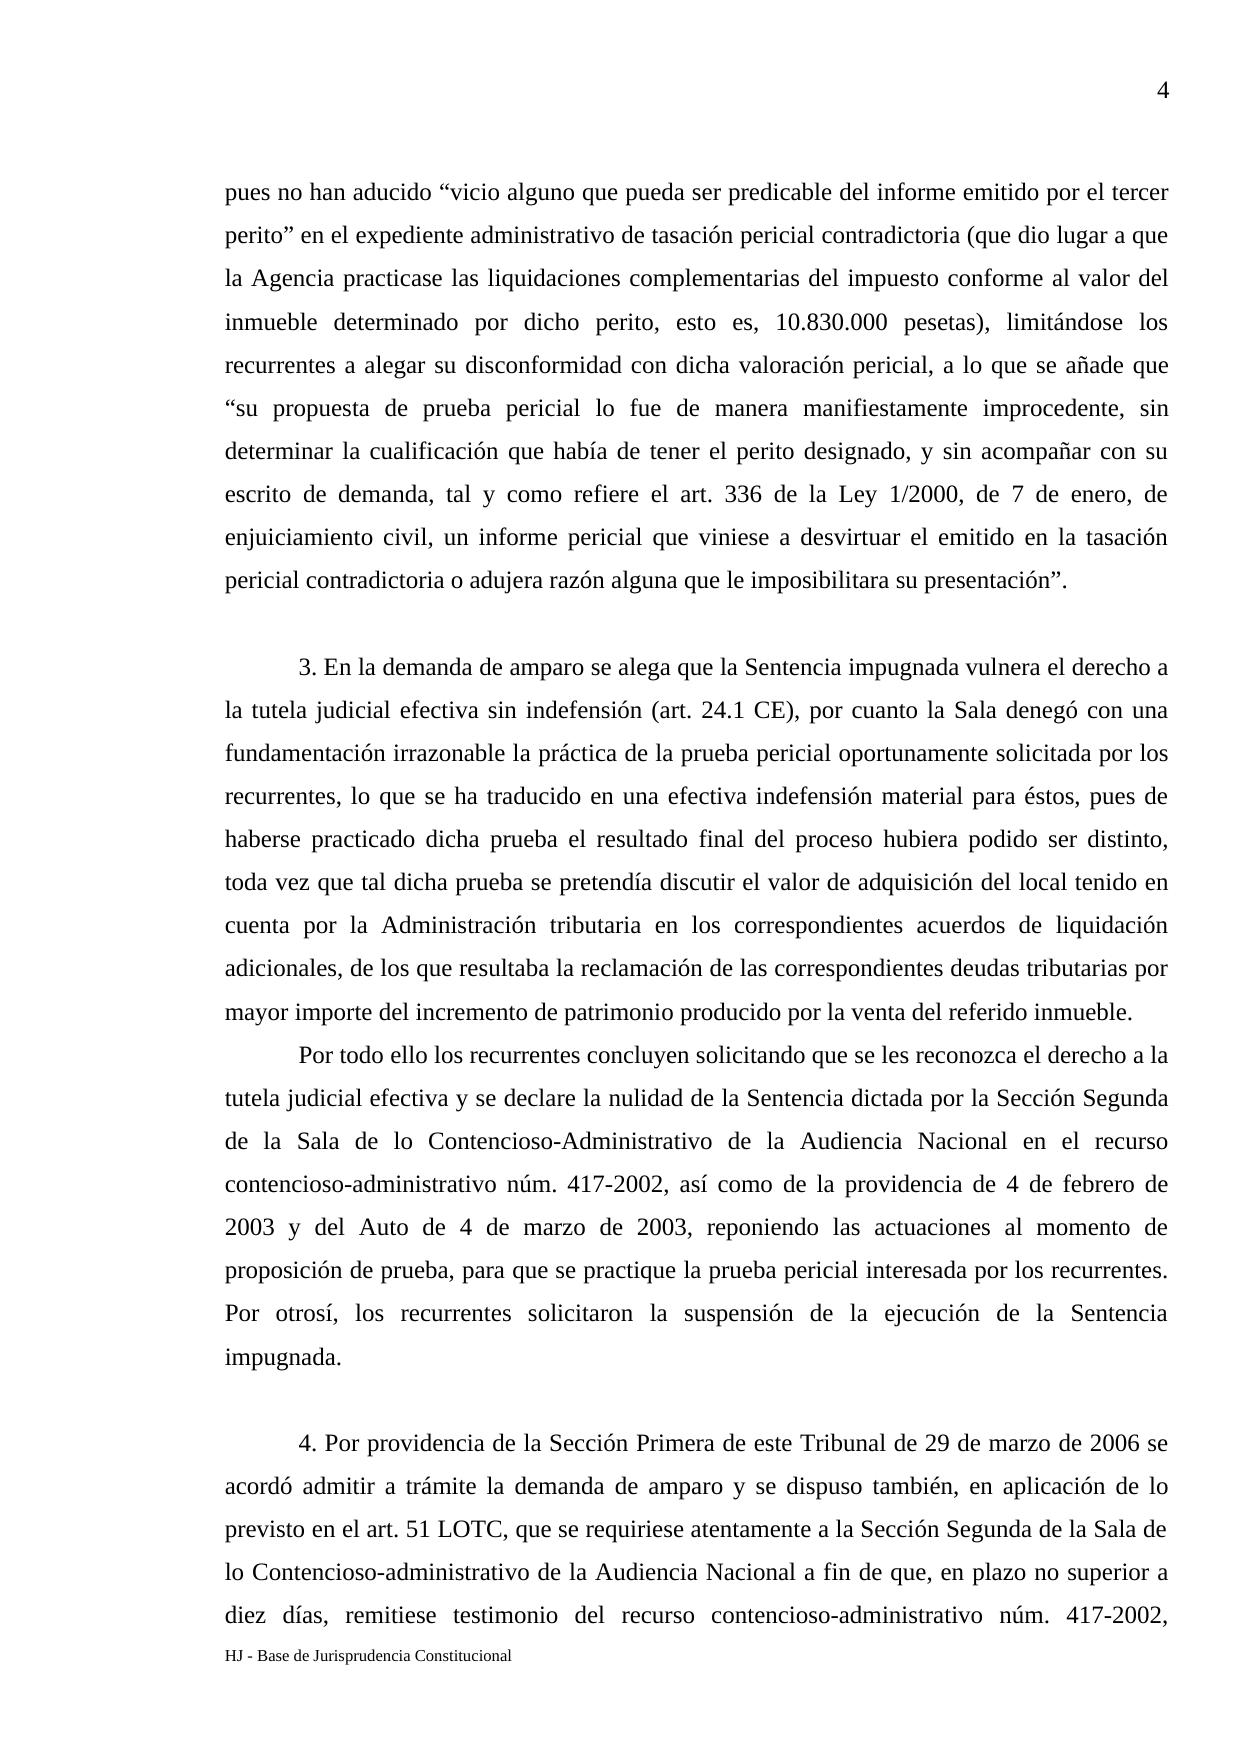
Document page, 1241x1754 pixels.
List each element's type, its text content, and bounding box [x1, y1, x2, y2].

text 3. En la demanda de amparo se alega que la Sentencia impugnada vulnera el derecho a la tutela judicial efectiva sin indefensión (art. 24.1 CE), por cuanto la Sala denegó con una fundamentación irrazonable la práctica de la prueba pericial oportunamente solicitada por los recurrentes, lo que se ha traducido en una efectiva indefensión material para éstos, pues de haberse practicado dicha prueba el resultado final del proceso hubiera podido ser distinto, toda vez que tal dicha prueba se pretendía discutir el valor de adquisición del local tenido en cuenta por la Administración tributaria en los correspondientes acuerdos de liquidación adicionales, de los que resultaba la reclamación de las correspondientes deudas tributarias por mayor importe del incremento de patrimonio producido por la venta del referido inmueble. [224, 652, 1169, 1025]
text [224, 177, 1169, 594]
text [224, 1428, 1169, 1629]
text Por todo ello los recurrentes concluyen solicitando que se les reconozca el derecho a la tutela judicial efectiva y se declare la nulidad de la Sentencia dictada por la Sección Segunda de la Sala de lo Contencioso-Administrativo de la Audiencia Nacional en el recurso contencioso-administrativo núm. 417-2002, así como de la providencia de 4 de febrero de 2003 y del Auto de 4 de marzo de 2003, reponiendo las actuaciones al momento de proposición de prueba, para que se practique la prueba pericial interesada por los recurrentes. Por otrosí, los recurrentes solicitaron la suspensión de la ejecución de la Sentencia impugnada. [224, 1040, 1169, 1370]
